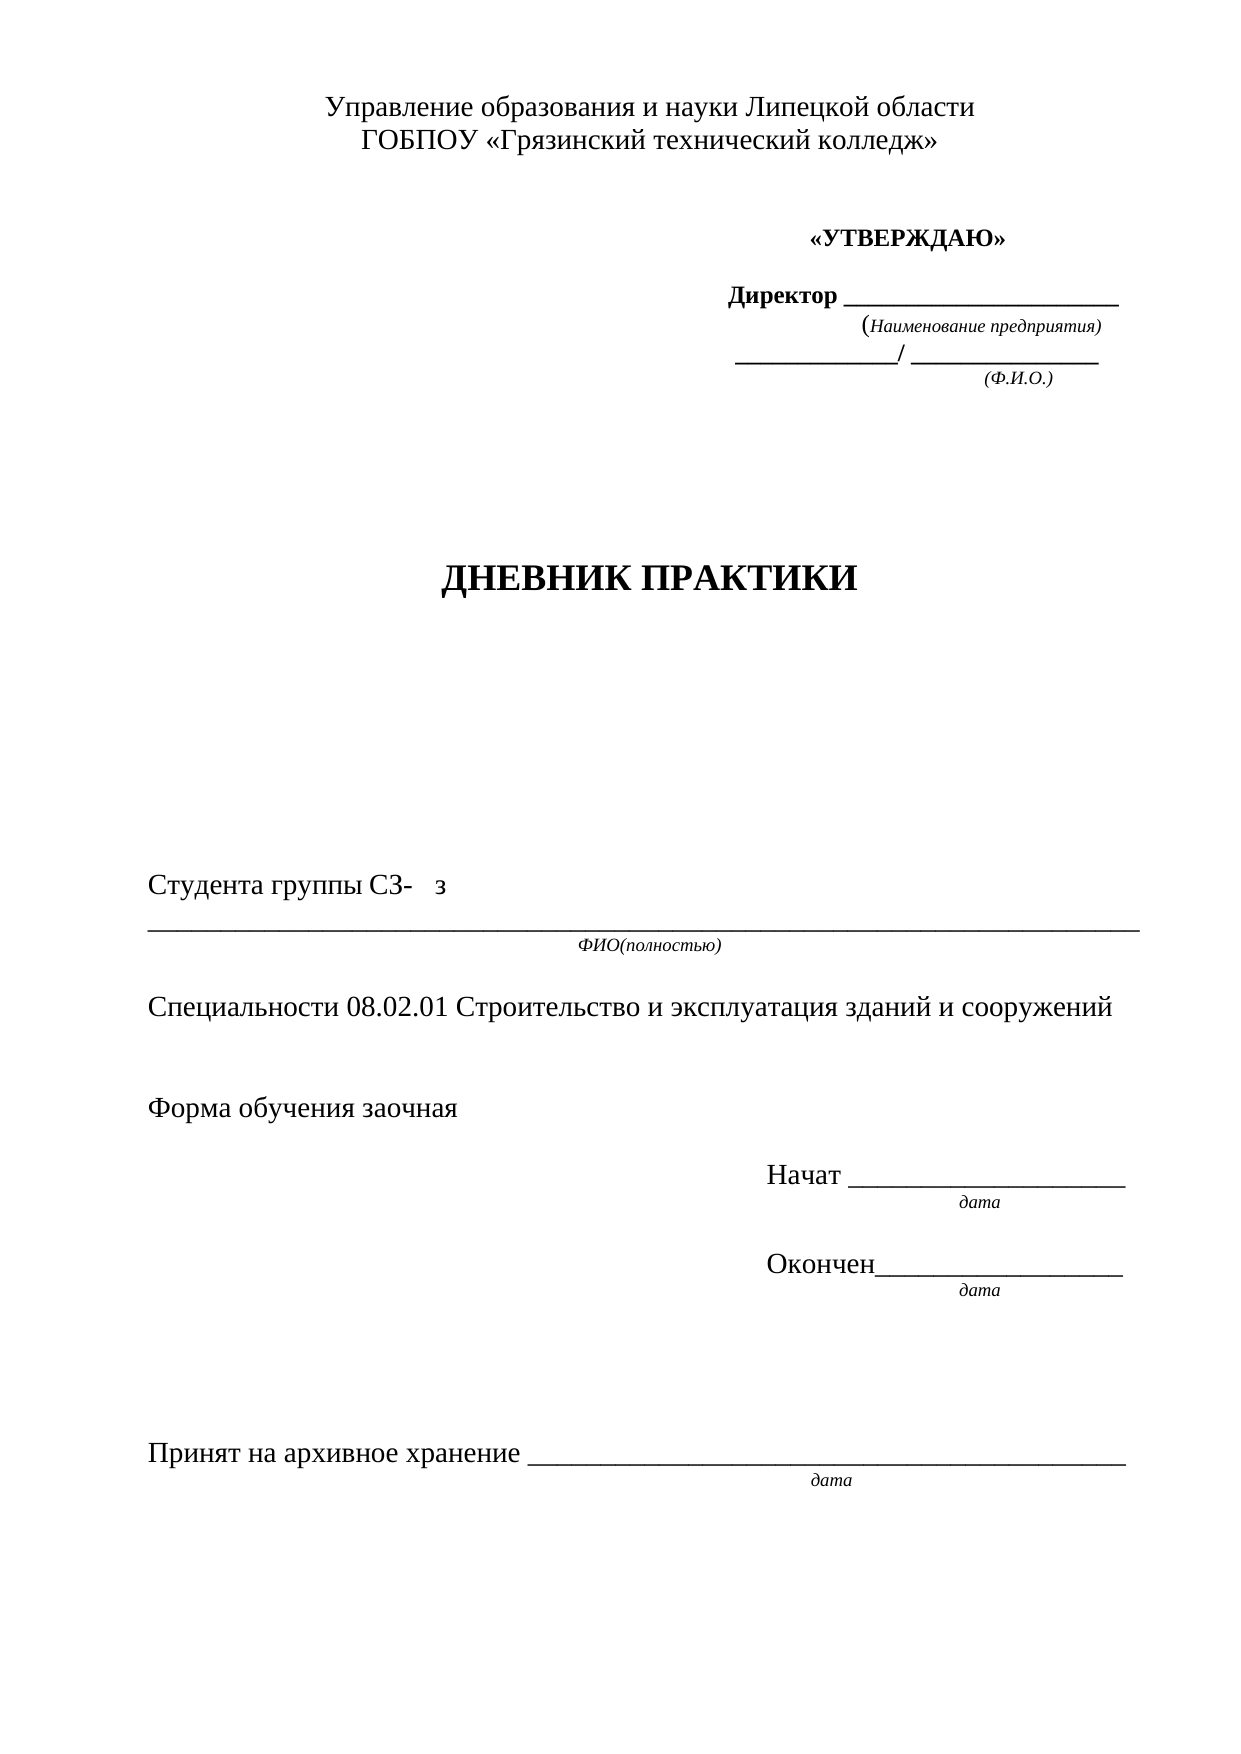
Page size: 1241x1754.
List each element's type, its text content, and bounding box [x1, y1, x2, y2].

text _____________/ _______________ [148, 338, 1152, 367]
text дата [443, 1469, 1147, 1490]
text ГОБПОУ «Грязинский технический колледж» [148, 122, 1152, 156]
text дата [914, 1191, 1147, 1212]
text Принят на архивное хранение _________________________________________ [148, 1435, 1147, 1469]
text Начат ___________________ [766, 1157, 1147, 1191]
text Окончен_________________ [766, 1246, 1147, 1279]
text ____________________________________________________________________ [148, 901, 1152, 934]
text (Ф.И.О.) [811, 367, 1152, 388]
text Форма обучения заочная [148, 1090, 1147, 1124]
text дата [914, 1279, 1147, 1301]
text Директор ______________________ [148, 280, 1152, 309]
text ДНЕВНИК ПРАКТИКИ [148, 556, 1152, 599]
text (Наименование предприятия) [148, 309, 1152, 338]
text ФИО(полностью) [148, 934, 1152, 956]
text Специальности 08.02.01 Строительство и эксплуатация зданий и сооружений [148, 989, 1147, 1023]
text Управление образования и науки Липецкой области [148, 89, 1152, 122]
text Студента группы СЗ- з [148, 867, 1152, 901]
text «УТВЕРЖДАЮ» [590, 223, 1152, 252]
